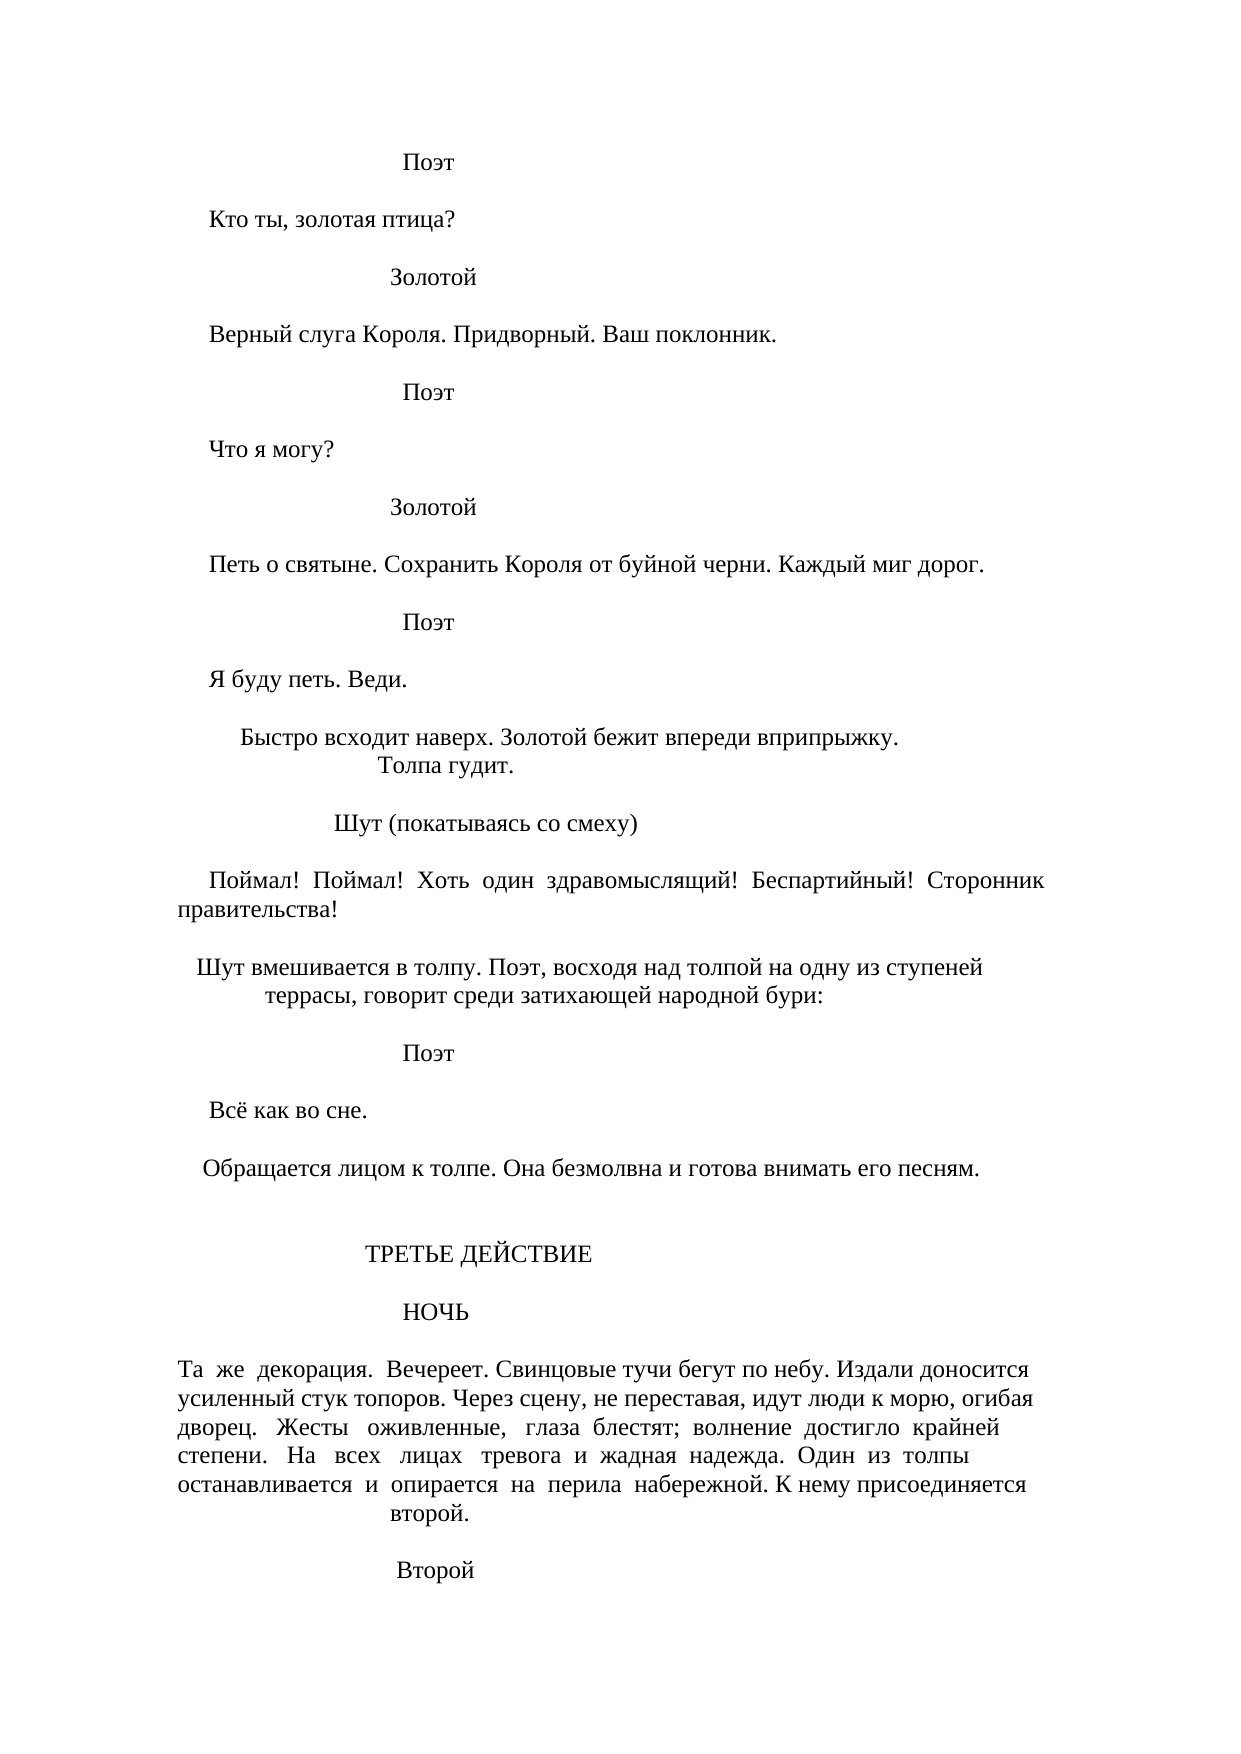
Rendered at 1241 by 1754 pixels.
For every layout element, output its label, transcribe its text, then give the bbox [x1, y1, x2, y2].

text Верный слуга Короля. Придворный. Ваш поклонник. [177, 319, 1152, 348]
text Толпа гудит. [177, 751, 1152, 779]
text усиленный стук топоров. Через сцену, не переставая, идут люди к морю, огибая [177, 1383, 1152, 1412]
text Поэт [177, 607, 1152, 636]
text Всё как во сне. [177, 1096, 1152, 1124]
text Золотой [177, 262, 1152, 291]
text правительства! [177, 894, 1152, 923]
text Шут (покатываясь со смеху) [177, 808, 1152, 837]
text Что я могу? [177, 434, 1152, 463]
text Петь о святыне. Сохранить Короля от буйной черни. Каждый миг дорог. [177, 549, 1152, 578]
text Второй [177, 1556, 1152, 1584]
text ТРЕТЬЕ ДЕЙСТВИЕ [177, 1239, 1152, 1268]
text НОЧЬ [177, 1297, 1152, 1326]
text второй. [177, 1498, 1152, 1527]
text Золотой [177, 492, 1152, 521]
text Обращается лицом к толпе. Она безмолвна и готова внимать его песням. [177, 1153, 1152, 1182]
text Я буду петь. Веди. [177, 664, 1152, 693]
text террасы, говорит среди затихающей народной бури: [177, 981, 1152, 1009]
text Кто ты, золотая птица? [177, 204, 1152, 233]
text Поэт [177, 377, 1152, 406]
text Быстро всходит наверх. Золотой бежит впереди вприпрыжку. [177, 722, 1152, 751]
text останавливается и опирается на перила набережной. К нему присоединяется [177, 1469, 1152, 1498]
text Та же декорация. Вечереет. Свинцовые тучи бегут по небу. Издали доносится [177, 1354, 1152, 1383]
text Шут вмешивается в толпу. Поэт, восходя над толпой на одну из ступеней [177, 952, 1152, 981]
text Поэт [177, 1038, 1152, 1067]
text дворец. Жесты оживленные, глаза блестят; волнение достигло крайней [177, 1412, 1152, 1441]
text Поймал! Поймал! Хоть один здравомыслящий! Беспартийный! Сторонник [177, 866, 1152, 894]
text Поэт [177, 147, 1152, 176]
text степени. На всех лицах тревога и жадная надежда. Один из толпы [177, 1441, 1152, 1469]
